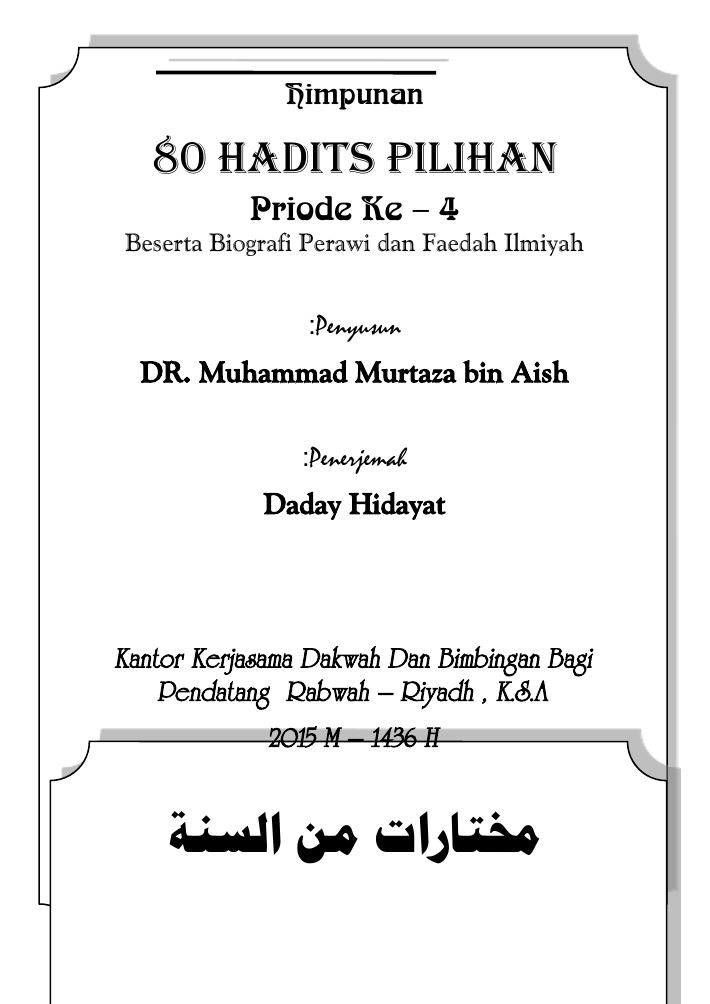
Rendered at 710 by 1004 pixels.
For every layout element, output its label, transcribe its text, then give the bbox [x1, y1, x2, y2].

text Priode Ke – 4 Beserta Biografi Perawi dan Faedah Ilmiyah [58, 196, 651, 257]
text Penyusun: [58, 309, 651, 341]
text مختارات من السنة [58, 782, 651, 878]
text 80 Hadits Pilihan [58, 123, 651, 183]
text DR. Muhammad Murtaza bin Aish [58, 354, 651, 389]
text 2015 M – 1436 H [58, 722, 651, 755]
text Kantor Kerjasama Dakwah Dan Bimbingan Bagi Pendatang Rabwah – Riyadh , K.S.A [58, 642, 651, 709]
text Himpunan [58, 83, 651, 111]
text Daday Hidayat [58, 486, 651, 521]
text Penerjemah: [58, 441, 651, 473]
